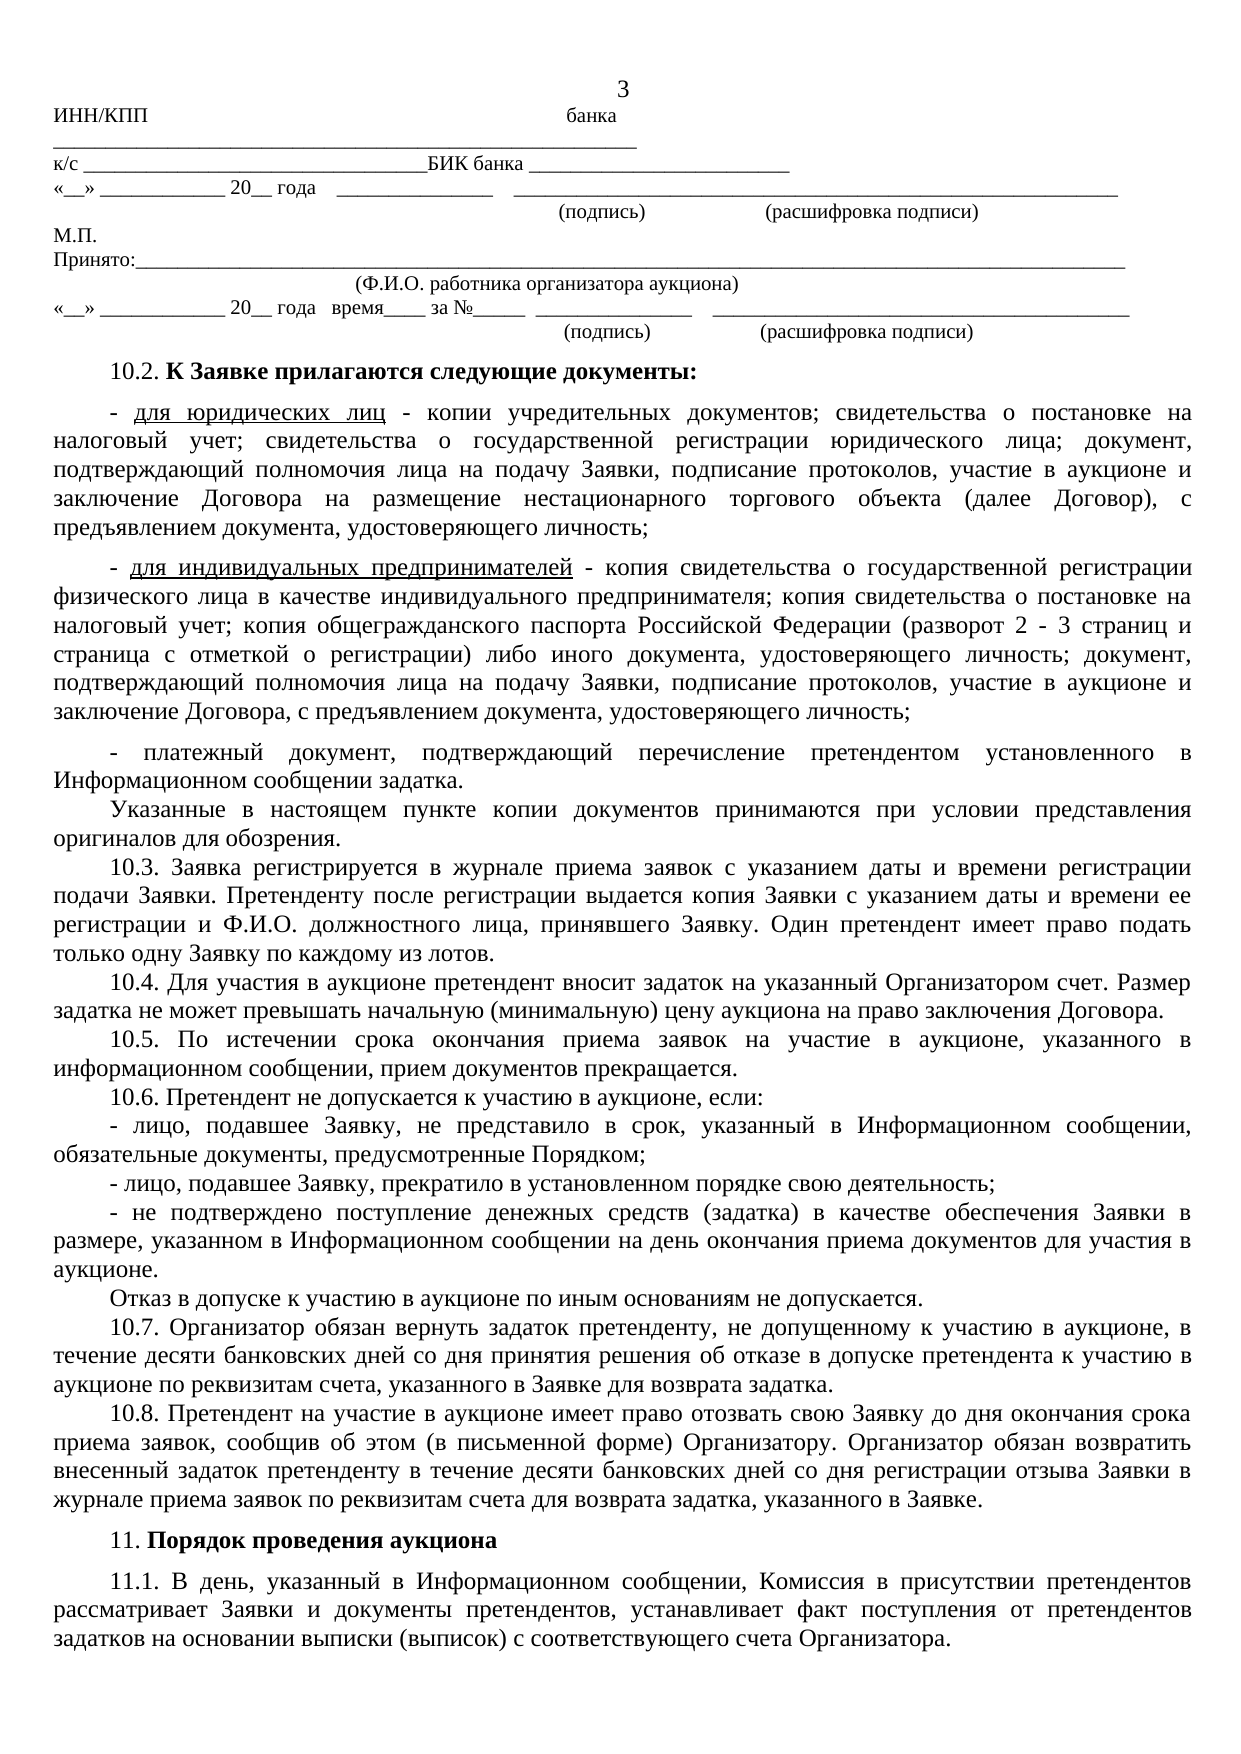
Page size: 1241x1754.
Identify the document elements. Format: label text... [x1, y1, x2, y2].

text М.П. [53, 223, 1193, 247]
text (Ф.И.О. работника организатора аукциона) [53, 271, 1193, 295]
text ИНН/КПП банка ________________________________________________________ [53, 103, 1193, 151]
text 10.2. К Заявке прилагаются следующие документы: [53, 356, 1193, 385]
text - платежный документ, подтверждающий перечисление претендентом установленного в Информационном сообщении задатка. [53, 737, 1193, 794]
text Отказ в допуске к участию в аукционе по иным основаниям не допускается. [53, 1283, 1193, 1312]
text Принято:_______________________________________________________________________________________________ [53, 247, 1193, 271]
text 10.8. Претендент на участие в аукционе имеет право отозвать свою Заявку до дня окончания срока приема заявок, сообщив об этом (в письменной форме) Организатору. Организатор обязан возвратить внесенный задаток претенденту в течение десяти банковских дней со дня регистрации отзыва Заявки в журнале приема заявок по реквизитам счета для возврата задатка, указанного в Заявке. [53, 1398, 1193, 1513]
text Указанные в настоящем пункте копии документов принимаются при условии представления оригиналов для обозрения. [53, 794, 1193, 852]
text - лицо, подавшее Заявку, не представило в срок, указанный в Информационном сообщении, обязательные документы, предусмотренные Порядком; [53, 1111, 1193, 1168]
text к/с _________________________________БИК банка _________________________ [53, 151, 1193, 175]
text 10.3. Заявка регистрируется в журнале приема заявок с указанием даты и времени регистрации подачи Заявки. Претенденту после регистрации выдается копия Заявки с указанием даты и времени ее регистрации и Ф.И.О. должностного лица, принявшего Заявку. Один претендент имеет право подать только одну Заявку по каждому из лотов. [53, 852, 1193, 967]
text (подпись) (расшифровка подписи) [53, 319, 1193, 343]
text 11. Порядок проведения аукциона [53, 1525, 1193, 1554]
text - для юридических лиц - копии учредительных документов; свидетельства о постановке на налоговый учет; свидетельства о государственной регистрации юридического лица; документ, подтверждающий полномочия лица на подачу Заявки, подписание протоколов, участие в аукционе и заключение Договора на размещение нестационарного торгового объекта (далее Договор), с предъявлением документа, удостоверяющего личность; [53, 397, 1193, 540]
text (подпись) (расшифровка подписи) [53, 199, 1193, 223]
text 10.5. По истечении срока окончания приема заявок на участие в аукционе, указанного в информационном сообщении, прием документов прекращается. [53, 1024, 1193, 1082]
text - для индивидуальных предпринимателей - копия свидетельства о государственной регистрации физического лица в качестве индивидуального предпринимателя; копия свидетельства о постановке на налоговый учет; копия общегражданского паспорта Российской Федерации (разворот 2 - 3 страниц и страница с отметкой о регистрации) либо иного документа, удостоверяющего личность; документ, подтверждающий полномочия лица на подачу Заявки, подписание протоколов, участие в аукционе и заключение Договора, с предъявлением документа, удостоверяющего личность; [53, 552, 1193, 725]
text - лицо, подавшее Заявку, прекратило в установленном порядке свою деятельность; [53, 1168, 1193, 1197]
text 10.6. Претендент не допускается к участию в аукционе, если: [53, 1082, 1193, 1111]
text 10.4. Для участия в аукционе претендент вносит задаток на указанный Организатором счет. Размер задатка не может превышать начальную (минимальную) цену аукциона на право заключения Договора. [53, 967, 1193, 1024]
text - не подтверждено поступление денежных средств (задатка) в качестве обеспечения Заявки в размере, указанном в Информационном сообщении на день окончания приема документов для участия в аукционе. [53, 1197, 1193, 1283]
text 11.1. В день, указанный в Информационном сообщении, Комиссия в присутствии претендентов рассматривает Заявки и документы претендентов, устанавливает факт поступления от претендентов задатков на основании выписки (выписок) с соответствующего счета Организатора. [53, 1566, 1193, 1652]
text 10.7. Организатор обязан вернуть задаток претенденту, не допущенному к участию в аукционе, в течение десяти банковских дней со дня принятия решения об отказе в допуске претендента к участию в аукционе по реквизитам счета, указанного в Заявке для возврата задатка. [53, 1312, 1193, 1398]
text «__» ____________ 20__ года время____ за №_____ _______________ ________________________________________ [53, 295, 1193, 319]
text «__» ____________ 20__ года _______________ __________________________________________________________ [53, 175, 1193, 199]
